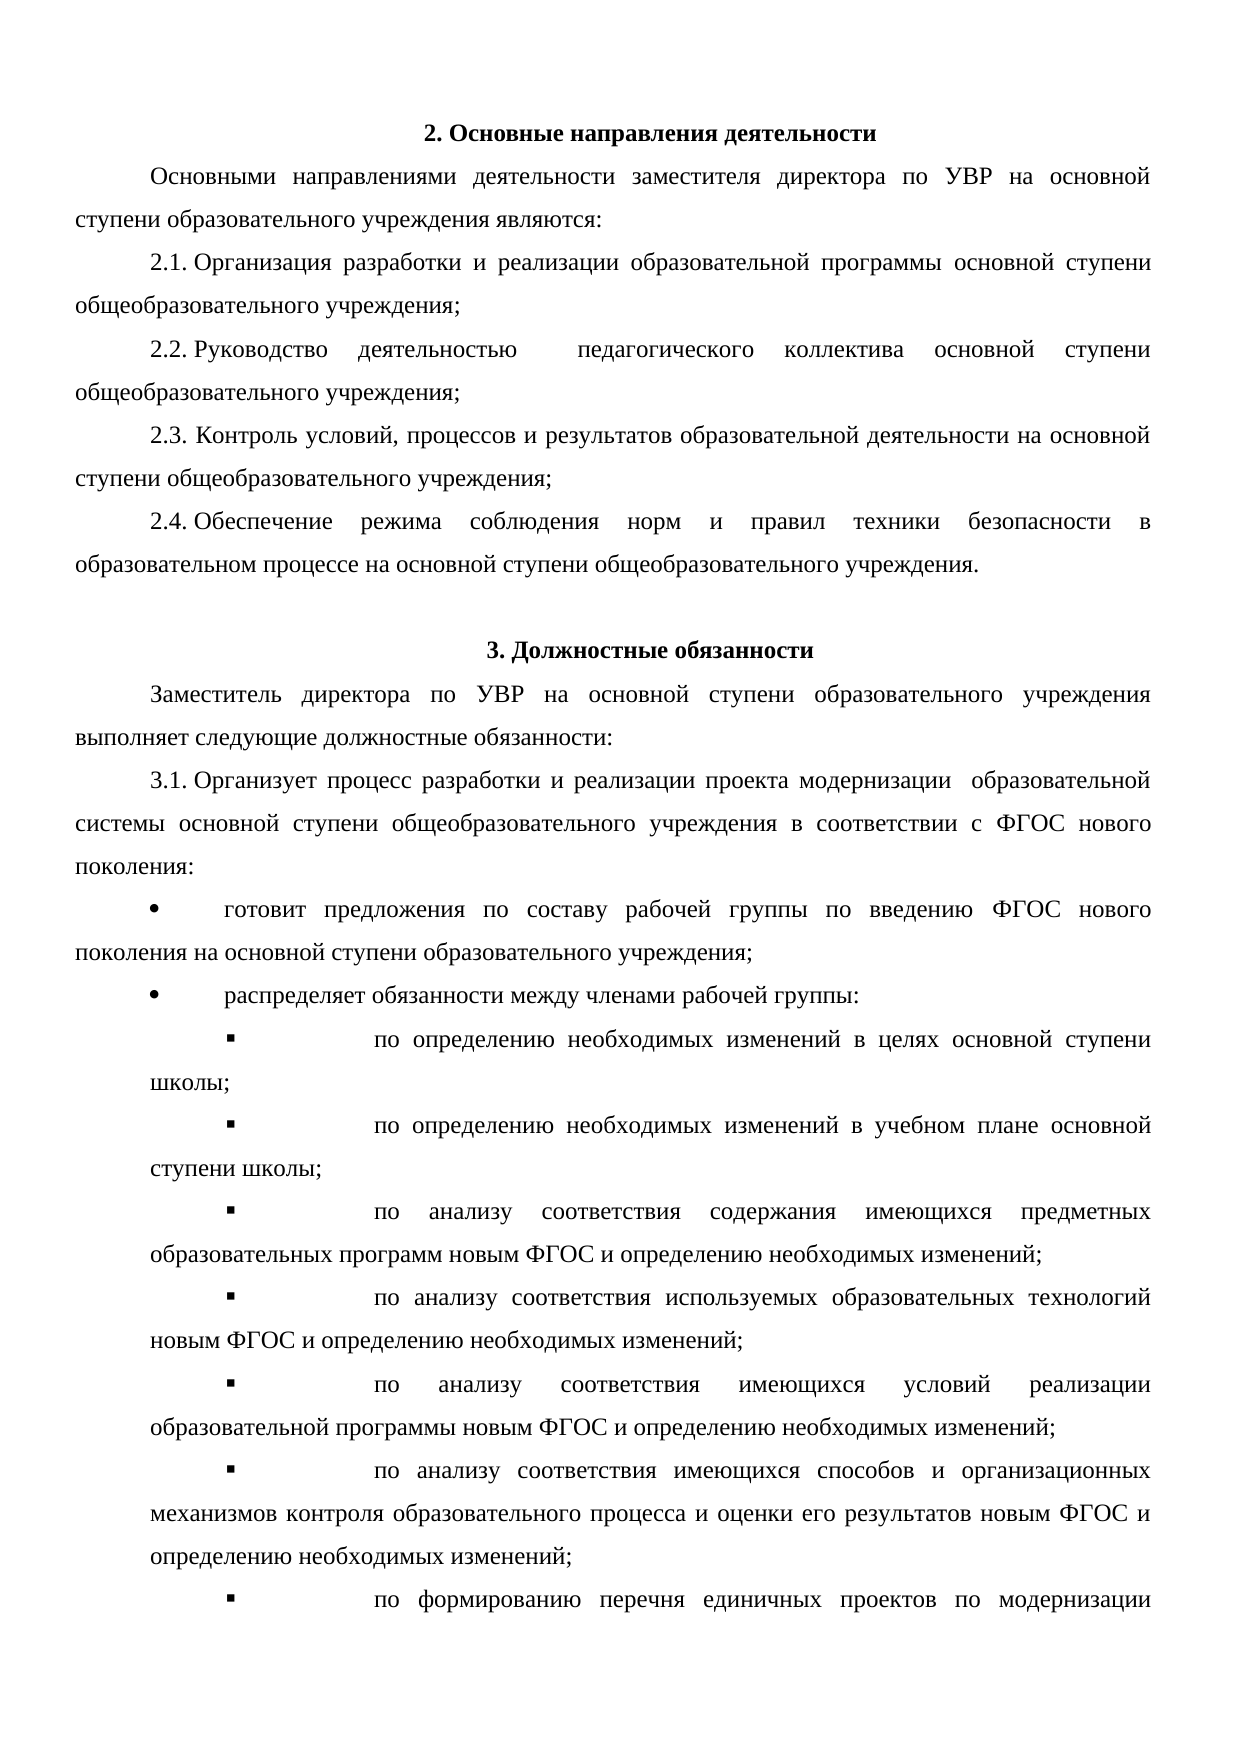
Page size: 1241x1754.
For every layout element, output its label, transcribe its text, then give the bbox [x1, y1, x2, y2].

list распределяет обязанности между членами рабочей группы: [75, 981, 1152, 1009]
list готовит предложения по составу рабочей группы по введению ФГОС нового поколения на основной ступени образовательного учреждения; [75, 894, 1152, 966]
list по определению необходимых изменений в учебном плане основной ступени школы; [150, 1110, 1152, 1182]
subtitle 2. Основные направления деятельности [75, 118, 1152, 147]
list по анализу соответствия имеющихся способов и организационных механизмов контроля образовательного процесса и оценки его результатов новым ФГОС и определению необходимых изменений; [150, 1455, 1152, 1570]
text 2.3. Контроль условий, процессов и результатов образовательной деятельности на основной ступени общеобразовательного учреждения; [75, 420, 1152, 492]
text Заместитель директора по УВР на основной ступени образовательного учреждения выполняет следующие должностные обязанности: [75, 679, 1152, 751]
text 2.4. Обеспечение режима соблюдения норм и правил техники безопасности в образовательном процессе на основной ступени общеобразовательного учреждения. [75, 506, 1152, 578]
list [150, 1584, 1152, 1613]
text Основными направлениями деятельности заместителя директора по УВР на основной ступени образовательного учреждения являются: [75, 161, 1152, 233]
text 2.1. Организация разработки и реализации образовательной программы основной ступени общеобразовательного учреждения; [75, 247, 1152, 319]
text 3.1. Организует процесс разработки и реализации проекта модернизации образовательной системы основной ступени общеобразовательного учреждения в соответствии с ФГОС нового поколения: [75, 765, 1152, 880]
list по анализу соответствия имеющихся условий реализации образовательной программы новым ФГОС и определению необходимых изменений; [150, 1369, 1152, 1441]
list по анализу соответствия используемых образовательных технологий новым ФГОС и определению необходимых изменений; [150, 1282, 1152, 1354]
list по определению необходимых изменений в целях основной ступени школы; [150, 1024, 1152, 1096]
subtitle 3. Должностные обязанности [75, 636, 1152, 664]
list по анализу соответствия содержания имеющихся предметных образовательных программ новым ФГОС и определению необходимых изменений; [150, 1196, 1152, 1268]
text 2.2. Руководство деятельностью педагогического коллектива основной ступени общеобразовательного учреждения; [75, 334, 1152, 406]
